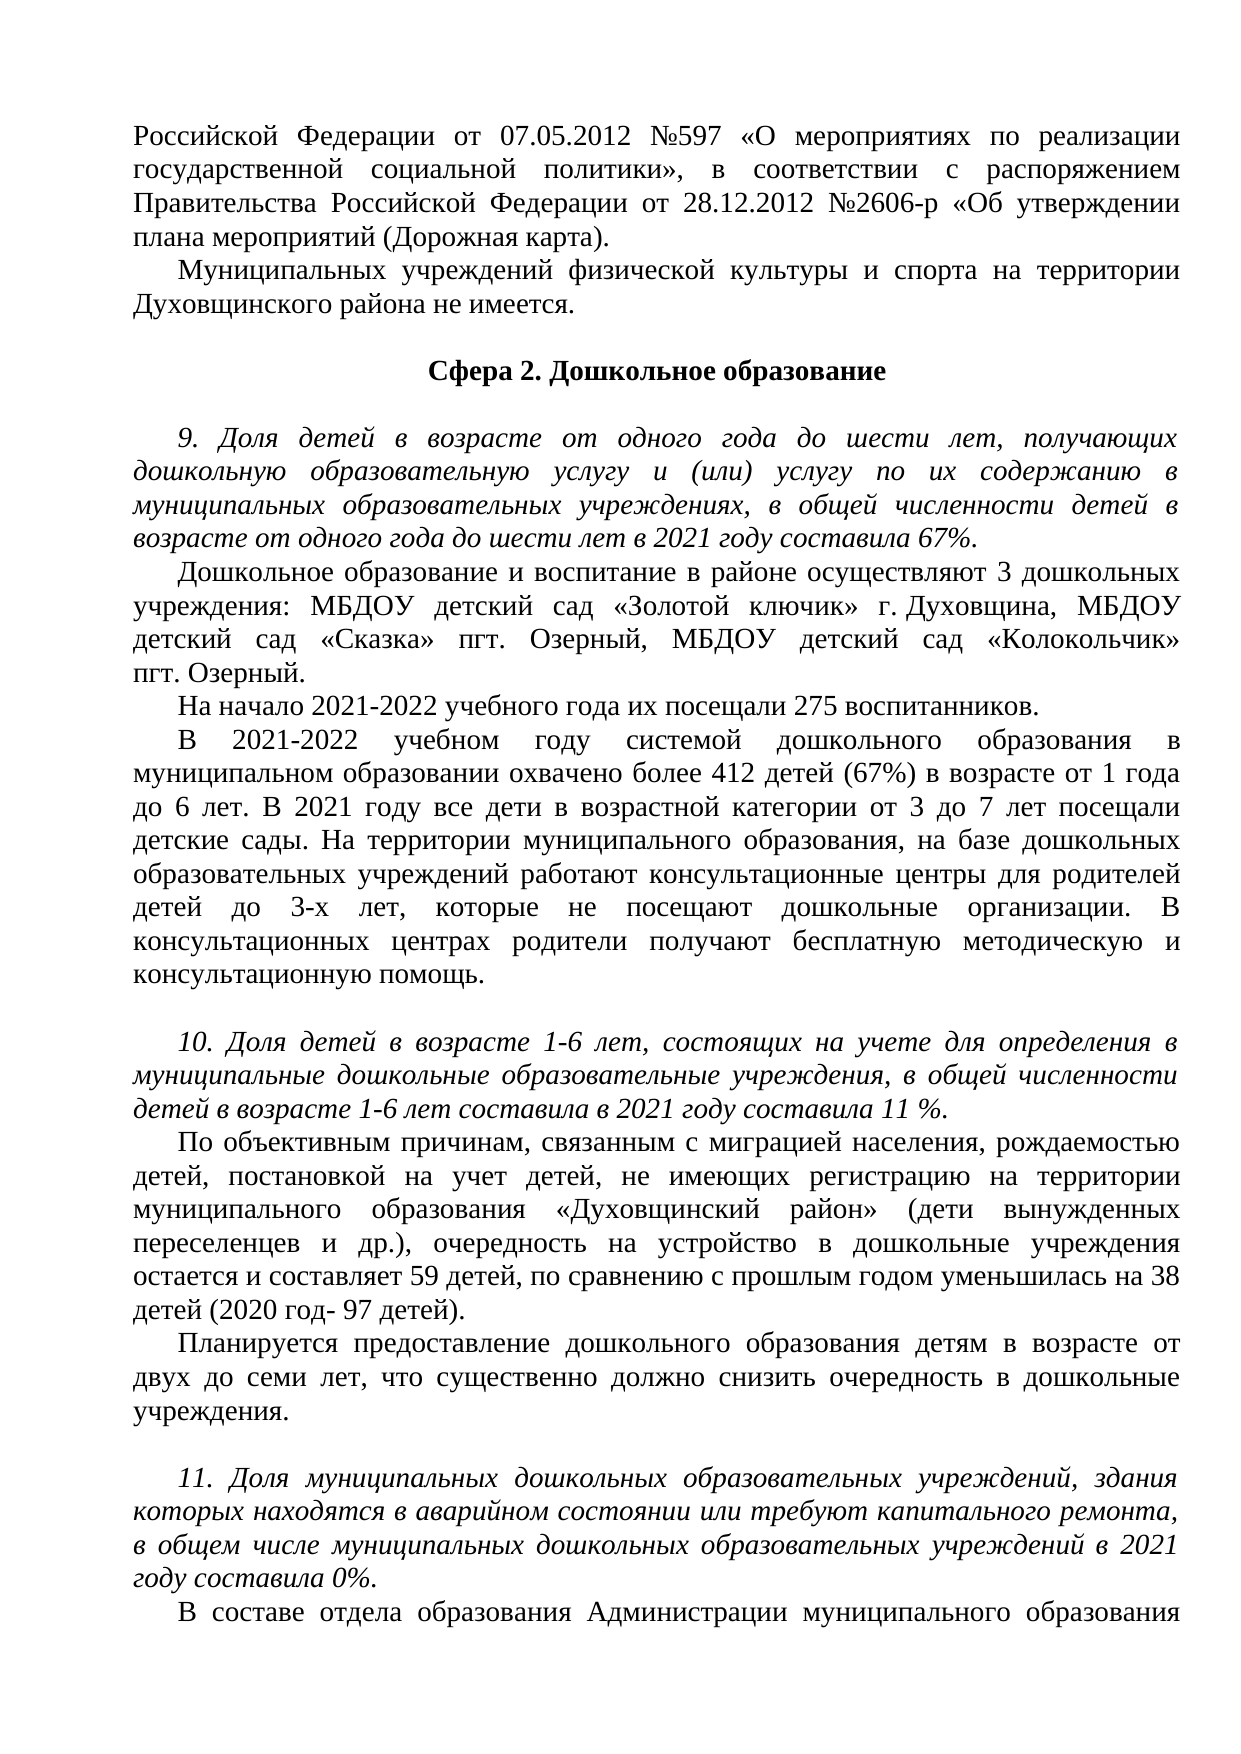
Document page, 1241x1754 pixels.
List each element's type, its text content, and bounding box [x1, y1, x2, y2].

text 10. Доля детей в возрасте 1-6 лет, состоящих на учете для определения в муниципальные дошкольные образовательные учреждения, в общей численности детей в возрасте 1-6 лет составила в 2021 году составила 11 %. [133, 1024, 1181, 1124]
text 9. Доля детей в возрасте от одного года до шести лет, получающих дошкольную образовательную услугу и (или) услугу по их содержанию в муниципальных образовательных учреждениях, в общей численности детей в возрасте от одного года до шести лет в 2021 году составила 67%. [133, 420, 1181, 554]
text Сфера 2. Дошкольное образование [133, 353, 1181, 386]
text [133, 118, 1181, 252]
text Муниципальных учреждений физической культуры и спорта на территории Духовщинского района не имеется. [133, 252, 1181, 319]
text В 2021-2022 учебном году системой дошкольного образования в муниципальном образовании охвачено более 412 детей (67%) в возрасте от 1 года до 6 лет. В 2021 году все дети в возрастной категории от 3 до 7 лет посещали детские сады. На территории муниципального образования, на базе дошкольных образовательных учреждений работают консультационные центры для родителей детей до 3-х лет, которые не посещают дошкольные организации. В консультационных центрах родители получают бесплатную методическую и консультационную помощь. [133, 722, 1181, 990]
text По объективным причинам, связанным с миграцией населения, рождаемостью детей, постановкой на учет детей, не имеющих регистрацию на территории муниципального образования «Духовщинский район» (дети вынужденных переселенцев и др.), очередность на устройство в дошкольные учреждения остается и составляет 59 детей, по сравнению с прошлым годом уменьшилась на 38 детей (2020 год- 97 детей). [133, 1124, 1181, 1326]
text Дошкольное образование и воспитание в районе осуществляют 3 дошкольных учреждения: МБДОУ детский сад «Золотой ключик» г. Духовщина, МБДОУ детский сад «Сказка» пгт. Озерный, МБДОУ детский сад «Колокольчик» пгт. Озерный. [133, 554, 1181, 688]
text 11. Доля муниципальных дошкольных образовательных учреждений, здания которых находятся в аварийном состоянии или требуют капитального ремонта, в общем числе муниципальных дошкольных образовательных учреждений в 2021 году составила 0%. [133, 1460, 1181, 1594]
text Планируется предоставление дошкольного образования детям в возрасте от двух до семи лет, что существенно должно снизить очередность в дошкольные учреждения. [133, 1326, 1181, 1426]
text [133, 1594, 1181, 1627]
text На начало 2021-2022 учебного года их посещали 275 воспитанников. [133, 688, 1181, 722]
